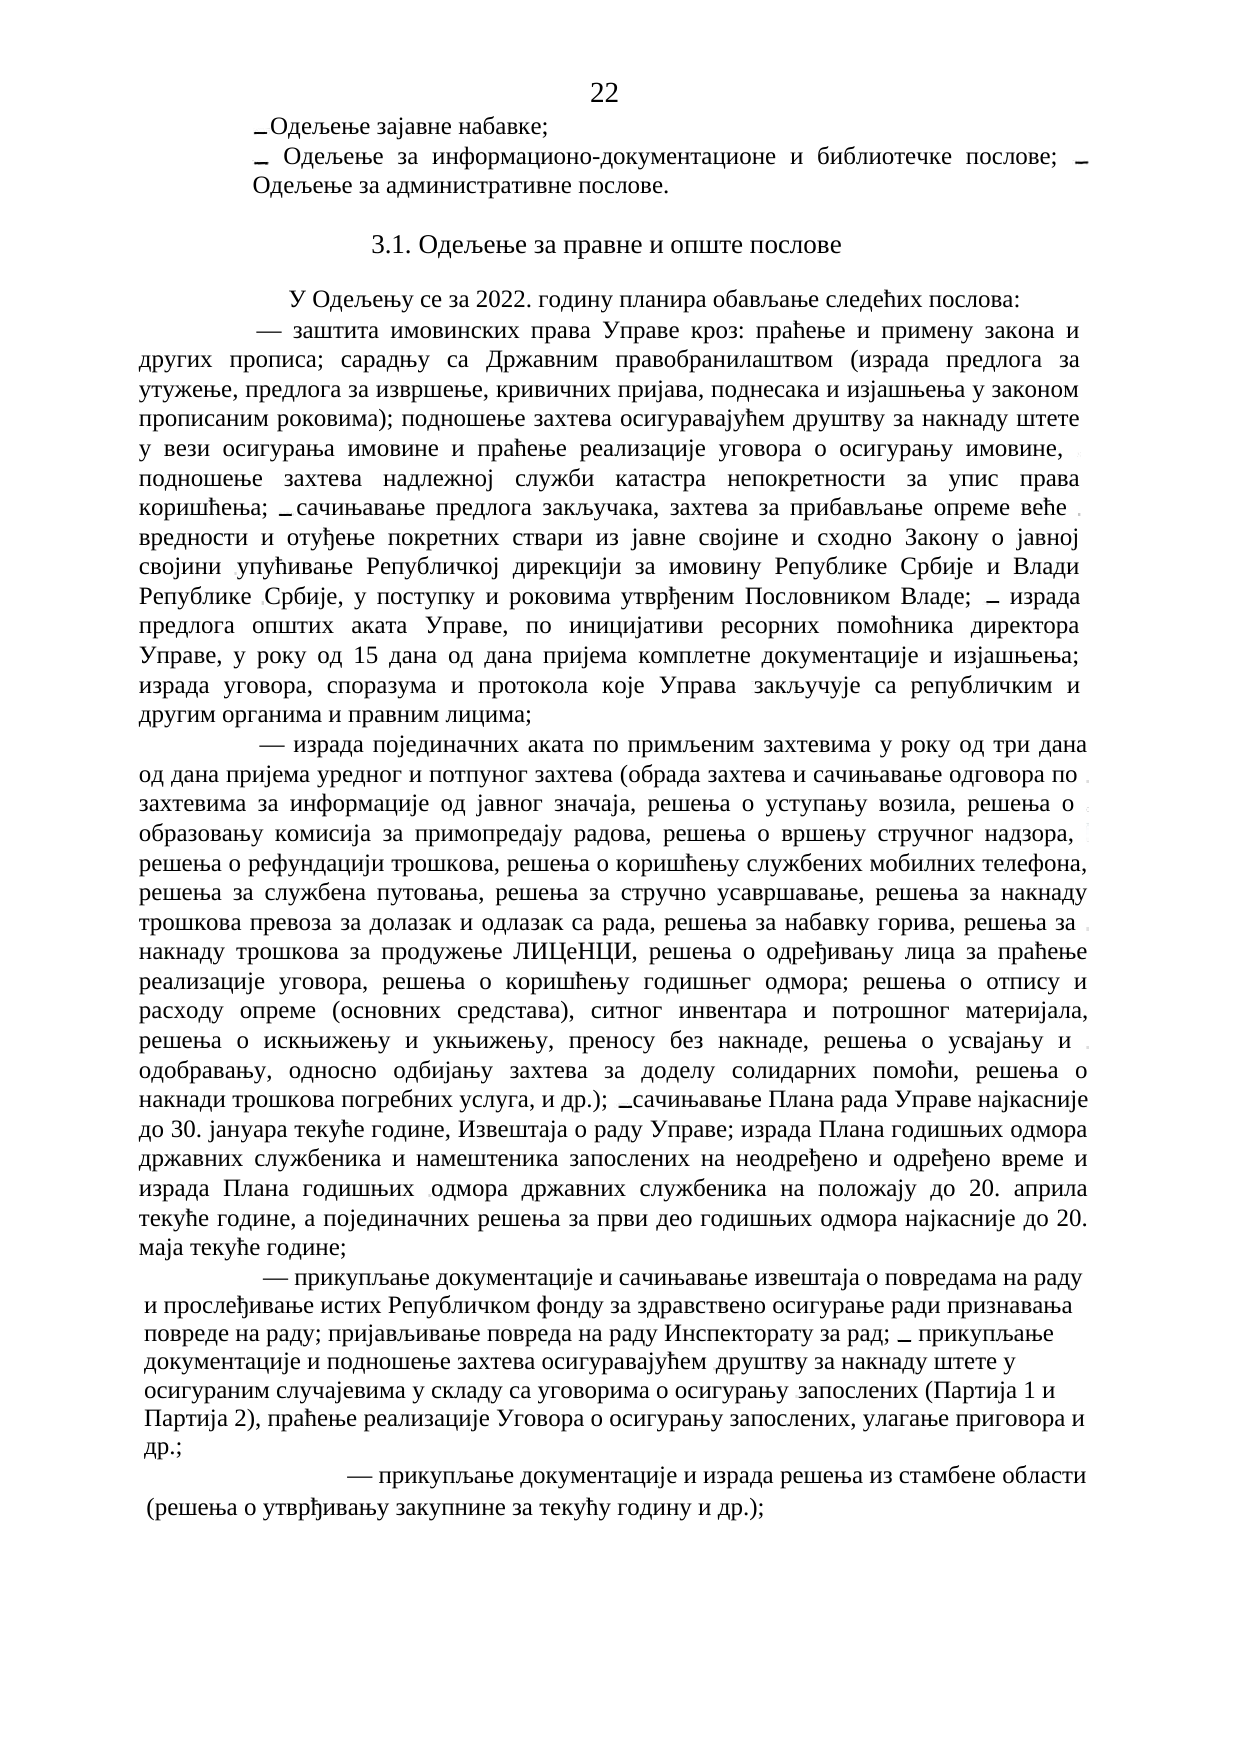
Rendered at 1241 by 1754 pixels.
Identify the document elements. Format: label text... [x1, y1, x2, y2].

text — прикупљање документације и израда решења из стамбене области [132, 1460, 1087, 1489]
picture [253, 128, 270, 135]
picture [614, 1103, 633, 1108]
text (решења о утврђивању закупнине за текућу годину и др.); [146, 1492, 1089, 1521]
text 3.1. Одељење за правне и опште послове [208, 228, 1005, 259]
text Одељење зајавне набавке; [253, 111, 1089, 139]
text У Одељењу се за 2022. годину планира обављање следећих послова: [288, 284, 1089, 313]
text Одељење за информационо-документационе и библиотечке послове; Одељење за административне послове. [252, 141, 1089, 199]
text — израда појединачних аката по примљеним захтевима у року од три дана од дана пријема уредног и потпуног захтева (обрада захтева и сачињавање одговора по захтевима за информације од јавног значаја, решења о уступању возила, решења о образовању комисија за примопредају радова, решења о вршењу стручног надзора, решења о рефундацији трошкова, решења о коришћењу службених мобилних телефона, решења за службена путовања, решења за стручно усавршавање, решења за накнаду трошкова превоза за долазак и одлазак са рада, решења за набавку горива, решења за накнаду трошкова за продужење ЛИЦеНЦИ, решења о одређивању лица за праћење реализације уговора, решења о коришћењу годишњег одмора; решења о отпису и расходу опреме (основних средстава), ситног инвентара и потрошног материјала, решења о искњижењу и укњижењу, преносу без накнаде, решења о усвајању и одобравању, односно одбијању захтева за доделу солидарних помоћи, решења о накнади трошкова погребних услуга, и др.); сачињавање Плана рада Управе најкасније до 30. јануара текуће године, Извештаја о раду Управе; израда Плана годишњих одмора државних службеника и намештеника запослених на неодређено и одређено време и израда Плана годишњих одмора државних службеника на положају до 20. априла текуће године, а појединачних решења за први део годишњих одмора најкасније до 20. маја текуће године; [139, 729, 1089, 1261]
text — прикупљање документације и сачињавање извештаја о повредама на раду и прослеђивање истих Републичком фонду за здравствено осигурање ради признавања повреде на раду; пријављивање повреда на раду Инспекторату за рад; прикупљање документације и подношење захтева осигуравајућем друштву за накнаду штете у осигураним случајевима у складу са уговорима о осигурању запослених (Партија 1 и Партија 2), праћење реализације Уговора о осигурању запослених, улагање приговора и др.; [144, 1262, 1094, 1460]
picture [982, 601, 1000, 605]
picture [252, 160, 270, 165]
picture [1072, 160, 1089, 165]
text — заштита имовинских права Управе кроз: праћење и примену закона и других прописа; сарадњу са Државним правобранилаштвом (израда предлога за утужење, предлога за извршење, кривичних пријава, поднесака и изјашњења у законом прописаним роковима); подношење захтева осигуравајућем друштву за накнаду штете у вези осигурања имовине и праћење реализације уговора о осигурању имовине, подношење захтева надлежној служби катастра непокретности за упис права коришћења; сачињавање предлога закључака, захтева за прибављање опреме веће вредности и отуђење покретних ствари из јавне својине и сходно Закону о јавној својини упућивање Републичкој дирекцији за имовину Републике Србије и Влади Републике Србије, у поступку и роковима утврђеним Пословником Владе; израда предлога општих аката Управе, по иницијативи ресорних помоћника директора Управе, у року од 15 дана од дана пријема комплетне документације и изјашњења; израда уговора, споразума и протокола које Управа закључује са републичким и другим органима и правним лицима; [139, 315, 1080, 728]
picture [278, 511, 296, 516]
